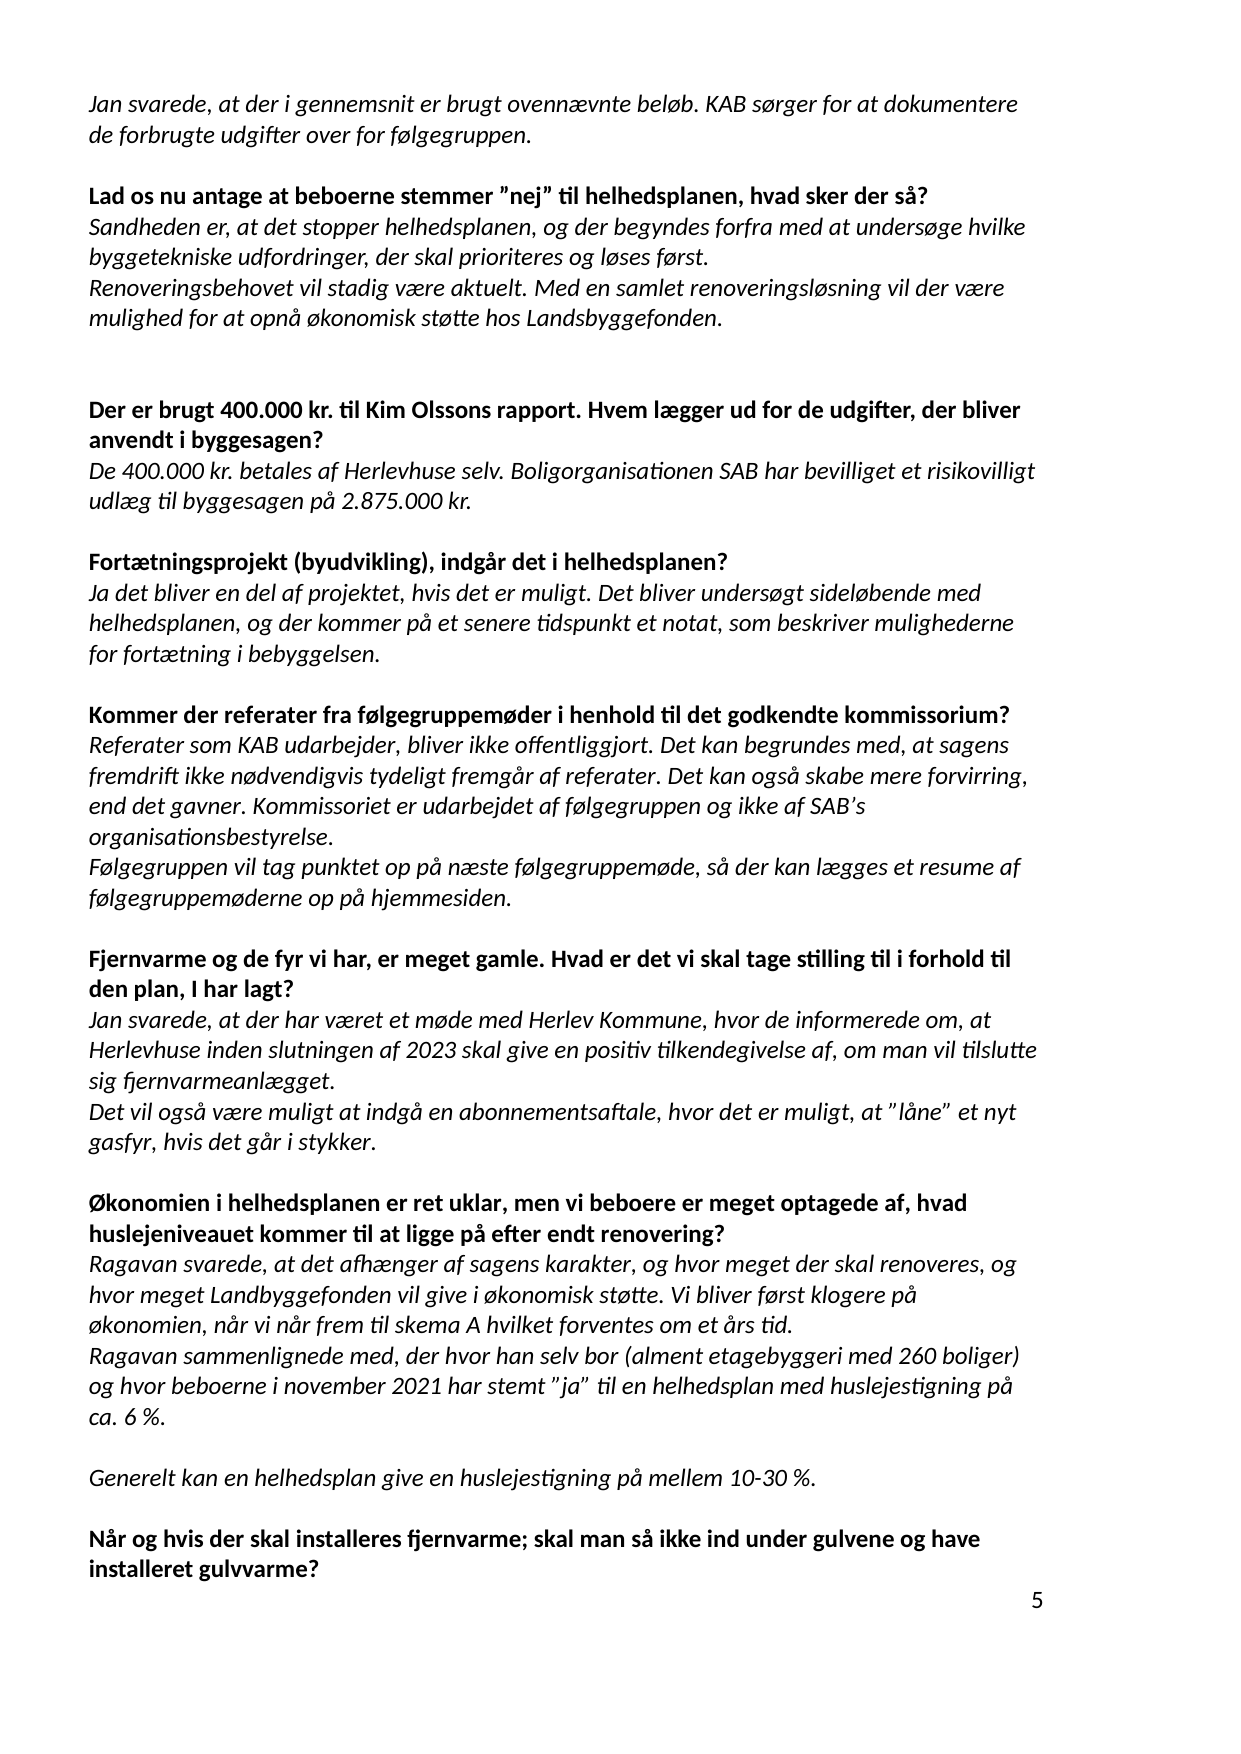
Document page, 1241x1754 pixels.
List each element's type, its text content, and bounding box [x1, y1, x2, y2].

text Kommer der referater fra følgegruppemøder i henhold til det godkendte kommissorium? [88, 699, 1043, 729]
text Det vil også være muligt at indgå en abonnementsaftale, hvor det er muligt, at ”låne” et nyt gasfyr, hvis det går i stykker. [88, 1096, 1043, 1157]
text Lad os nu antage at beboerne stemmer ”nej” til helhedsplanen, hvad sker der så? [88, 180, 1043, 211]
text Når og hvis der skal installeres fjernvarme; skal man så ikke ind under gulvene og have installeret gulvvarme? [88, 1523, 1043, 1584]
text Økonomien i helhedsplanen er ret uklar, men vi beboere er meget optagede af, hvad huslejeniveauet kommer til at ligge på efter endt renovering? [88, 1187, 1043, 1248]
text Renoveringsbehovet vil stadig være aktuelt. Med en samlet renoveringsløsning vil der være mulighed for at opnå økonomisk støtte hos Landsbyggefonden. [88, 272, 1043, 333]
text 5 [88, 1584, 1043, 1614]
text Fortætningsprojekt (byudvikling), indgår det i helhedsplanen? [88, 546, 1043, 577]
text Der er brugt 400.000 kr. til Kim Olssons rapport. Hvem lægger ud for de udgifter, der bliver anvendt i byggesagen? [88, 394, 1043, 455]
text Generelt kan en helhedsplan give en huslejestigning på mellem 10-30 %. [88, 1462, 1043, 1492]
text Fjernvarme og de fyr vi har, er meget gamle. Hvad er det vi skal tage stilling til i forhold til den plan, I har lagt? [88, 943, 1043, 1004]
text Sandheden er, at det stopper helhedsplanen, og der begyndes forfra med at undersøge hvilke byggetekniske udfordringer, der skal prioriteres og løses først. [88, 211, 1043, 272]
text Jan svarede, at der i gennemsnit er brugt ovennævnte beløb. KAB sørger for at dokumentere de forbrugte udgifter over for følgegruppen. [88, 88, 1043, 149]
text Ragavan sammenlignede med, der hvor han selv bor (alment etagebyggeri med 260 boliger) og hvor beboerne i november 2021 har stemt ”ja” til en helhedsplan med huslejestigning på ca. 6 %. [88, 1340, 1043, 1431]
text Jan svarede, at der har været et møde med Herlev Kommune, hvor de informerede om, at Herlevhuse inden slutningen af 2023 skal give en positiv tilkendegivelse af, om man vil tilslutte sig fjernvarmeanlægget. [88, 1004, 1043, 1096]
text Referater som KAB udarbejder, bliver ikke offentliggjort. Det kan begrundes med, at sagens fremdrift ikke nødvendigvis tydeligt fremgår af referater. Det kan også skabe mere forvirring, end det gavner. Kommissoriet er udarbejdet af følgegruppen og ikke af SAB’s organisationsbestyrelse. [88, 729, 1043, 852]
text Ja det bliver en del af projektet, hvis det er muligt. Det bliver undersøgt sideløbende med helhedsplanen, og der kommer på et senere tidspunkt et notat, som beskriver mulighederne for fortætning i bebyggelsen. [88, 577, 1043, 668]
text De 400.000 kr. betales af Herlevhuse selv. Boligorganisationen SAB har bevilliget et risikovilligt udlæg til byggesagen på 2.875.000 kr. [88, 455, 1043, 516]
text Følgegruppen vil tag punktet op på næste følgegruppemøde, så der kan lægges et resume af følgegruppemøderne op på hjemmesiden. [88, 852, 1043, 913]
text Ragavan svarede, at det afhænger af sagens karakter, og hvor meget der skal renoveres, og hvor meget Landbyggefonden vil give i økonomisk støtte. Vi bliver først klogere på økonomien, når vi når frem til skema A hvilket forventes om et års tid. [88, 1248, 1043, 1340]
